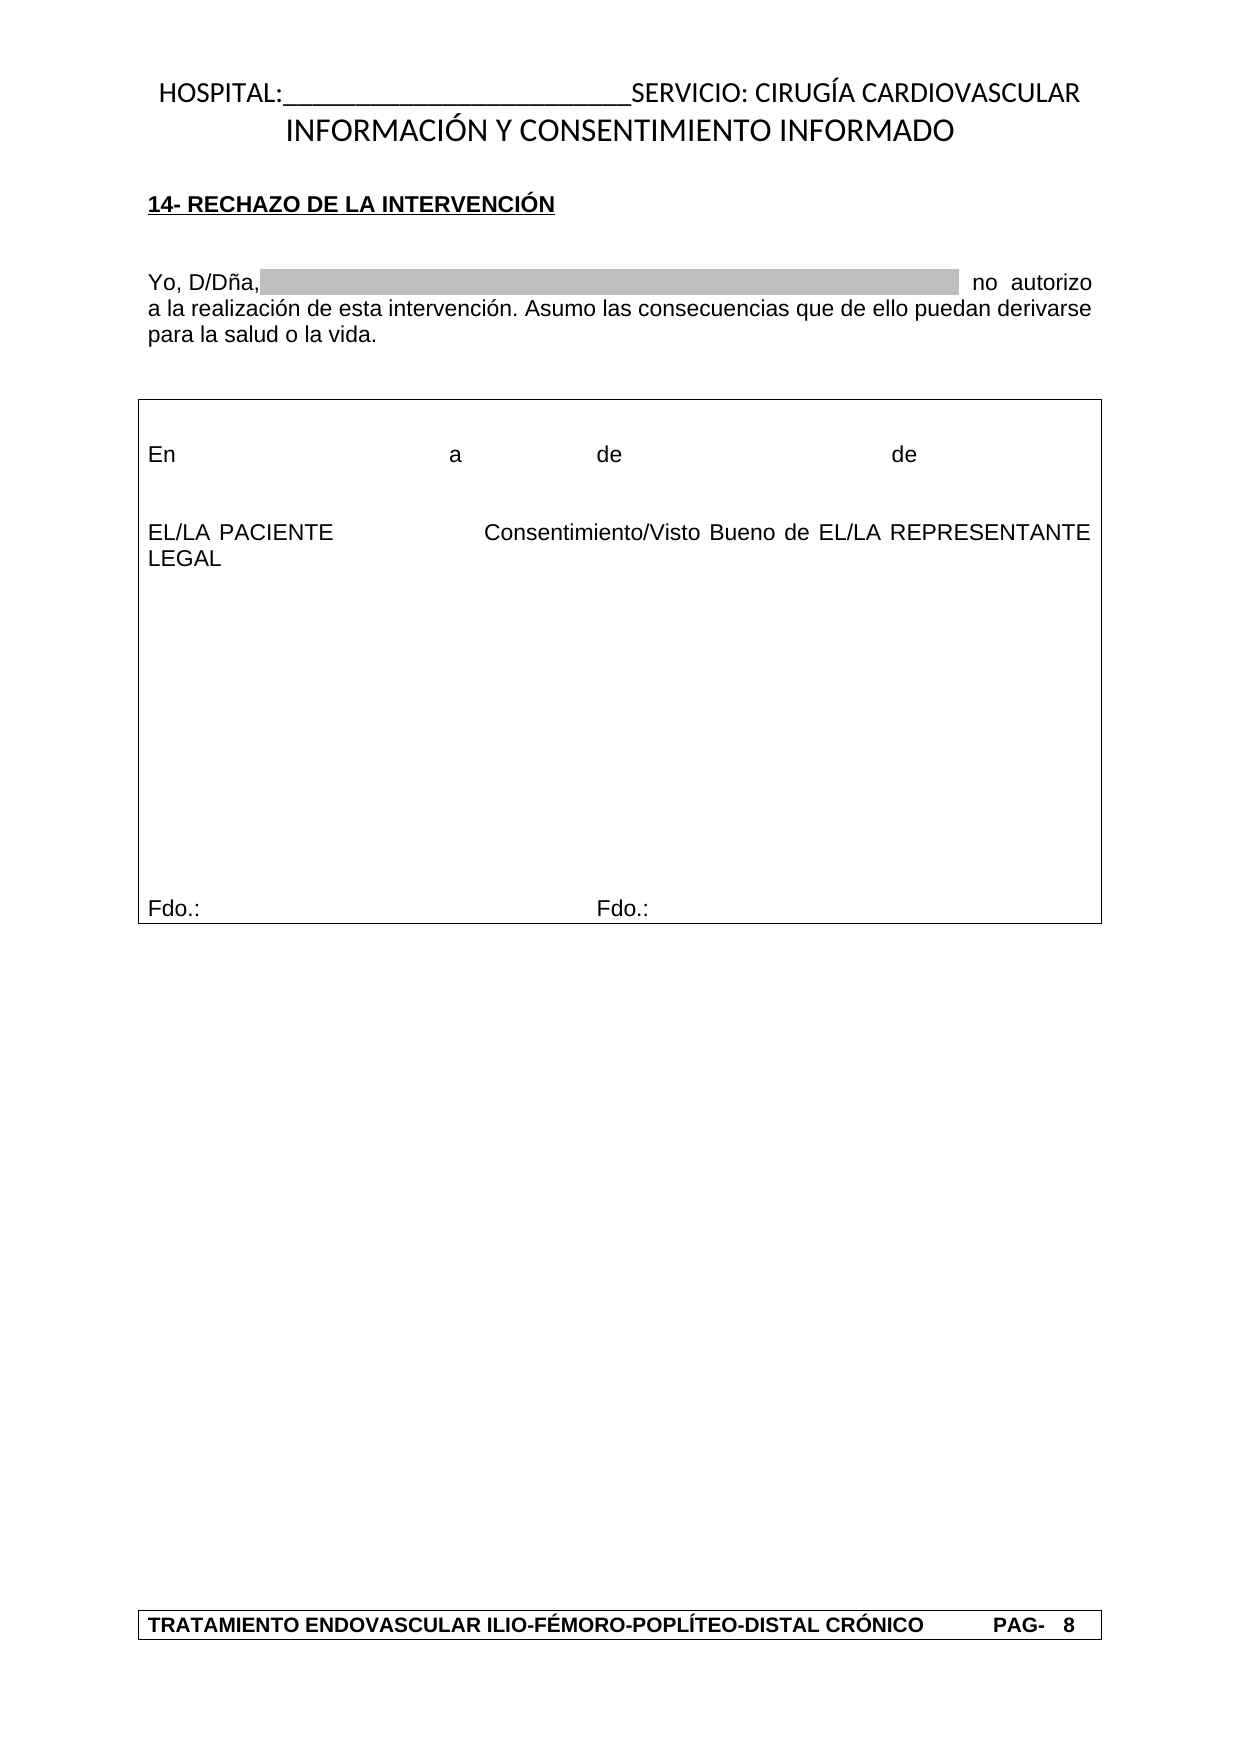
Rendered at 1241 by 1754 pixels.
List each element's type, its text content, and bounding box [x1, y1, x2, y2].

text Fdo.: Fdo.: [139, 892, 1101, 923]
text En a de de [139, 438, 1101, 467]
text Yo, D/Dña, no autorizo a la realización de esta intervención. Asumo las consecuencias que de ello puedan derivarse para la salud o la vida. [148, 268, 1092, 348]
text EL/LA PACIENTE Consentimiento/Visto Bueno de EL/LA REPRESENTANTE LEGAL [139, 516, 1101, 571]
text 14- RECHAZO DE LA INTERVENCIÓN [148, 191, 1092, 217]
